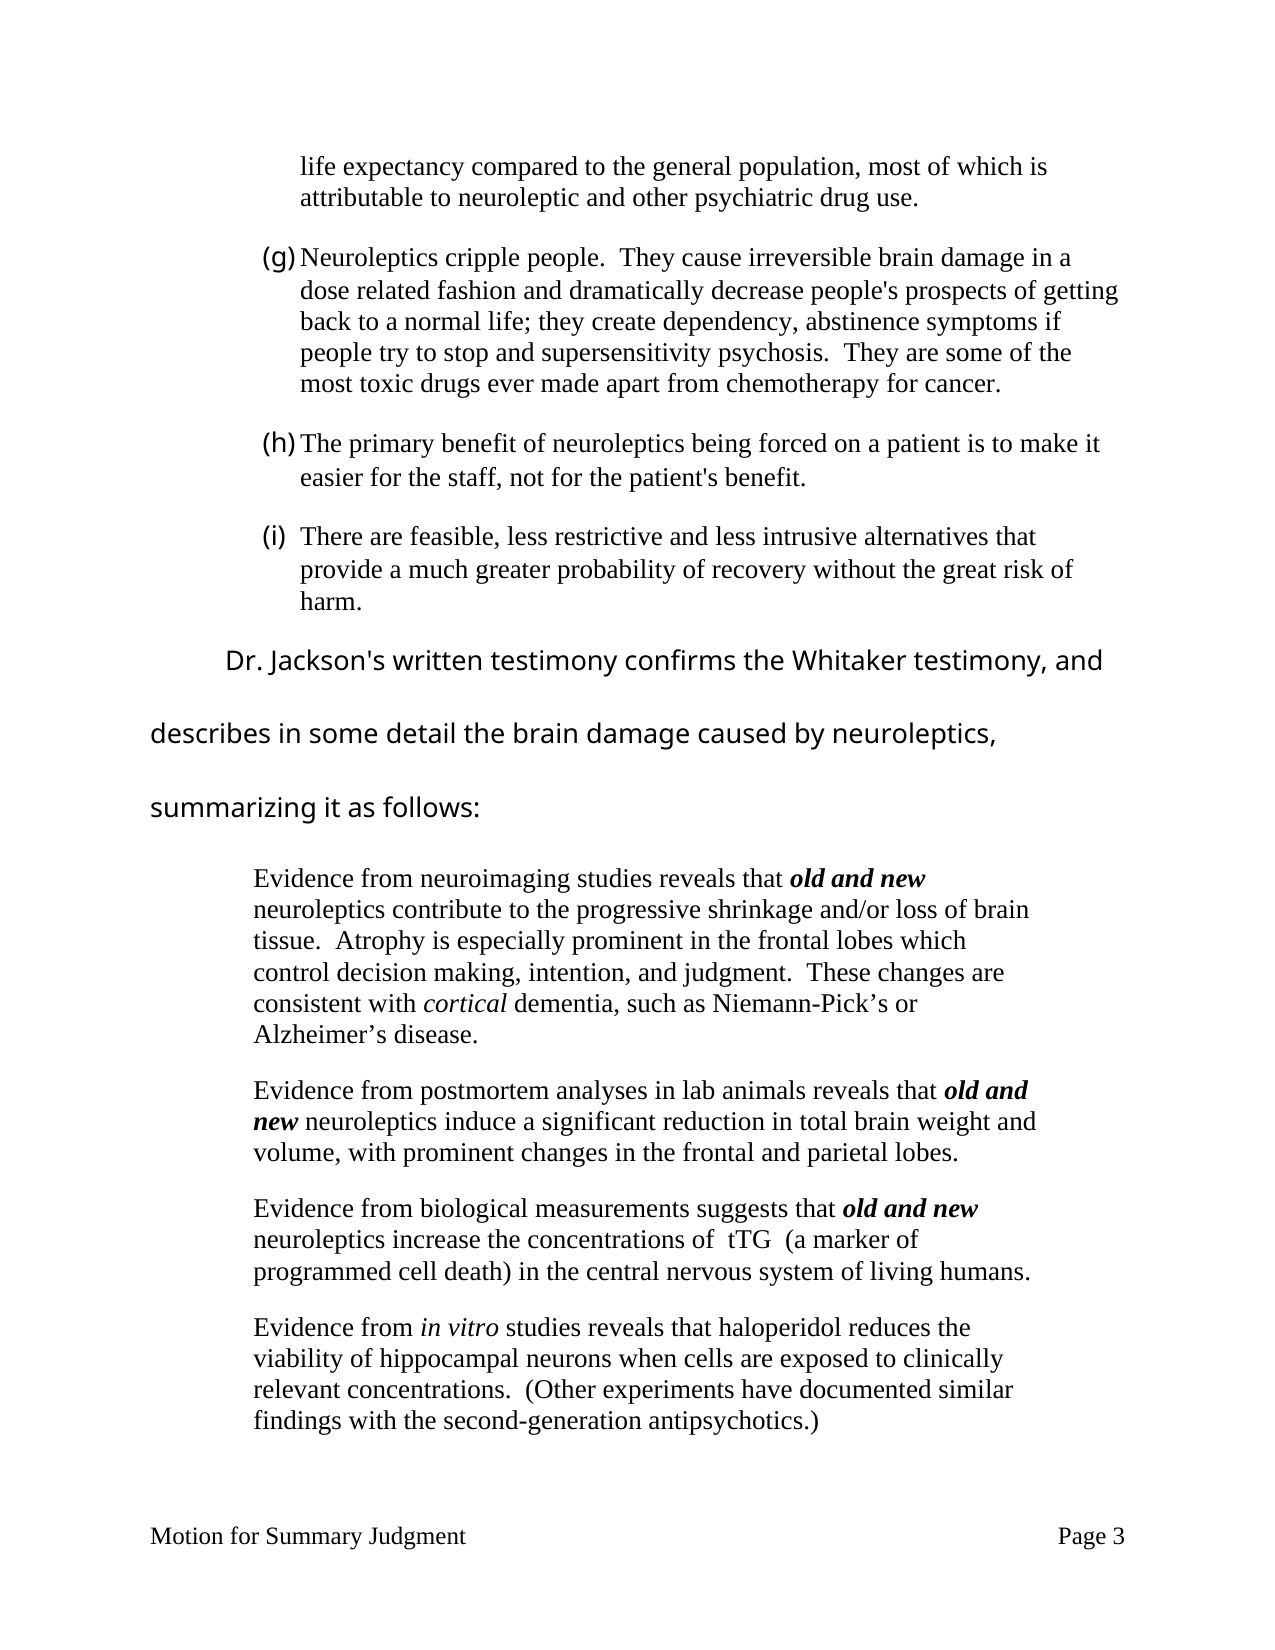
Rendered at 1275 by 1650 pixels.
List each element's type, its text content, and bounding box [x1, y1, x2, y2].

text Evidence from biological measurements suggests that old and new neuroleptics increase the concentrations of tTG (a marker of programmed cell death) in the central nervous system of living humans. [253, 1192, 1050, 1286]
list There are feasible, less restrictive and less intrusive alternatives that provide a much greater probability of recovery without the great risk of harm. [262, 517, 1125, 616]
text Evidence from postmortem analyses in lab animals reveals that old and new neuroleptics induce a significant reduction in total brain weight and volume, with prominent changes in the frontal and parietal lobes. [253, 1074, 1050, 1167]
list The primary benefit of neuroleptics being forced on a patient is to make it easier for the staff, not for the patient's benefit. [262, 424, 1125, 492]
text Evidence from in vitro studies reveals that haloperidol reduces the viability of hippocampal neurons when cells are exposed to clinically relevant concentrations. (Other experiments have documented similar findings with the second-generation antipsychotics.) [253, 1311, 1050, 1436]
text Dr. Jackson's written testimony confirms the Whitaker testimony, and describes in some detail the brain damage caused by neuroleptics, summarizing it as follows: [150, 641, 1125, 825]
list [262, 150, 1125, 212]
list Neuroleptics cripple people. They cause irreversible brain damage in a dose related fashion and dramatically decrease people's prospects of getting back to a normal life; they create dependency, abstinence symptoms if people try to stop and supersensitivity psychosis. They are some of the most toxic drugs ever made apart from chemotherapy for cancer. [262, 237, 1125, 399]
text Evidence from neuroimaging studies reveals that old and new neuroleptics contribute to the progressive shrinkage and/or loss of brain tissue. Atrophy is especially prominent in the frontal lobes which control decision making, intention, and judgment. These changes are consistent with cortical dementia, such as Niemann-Pick’s or Alzheimer’s disease. [253, 862, 1050, 1049]
